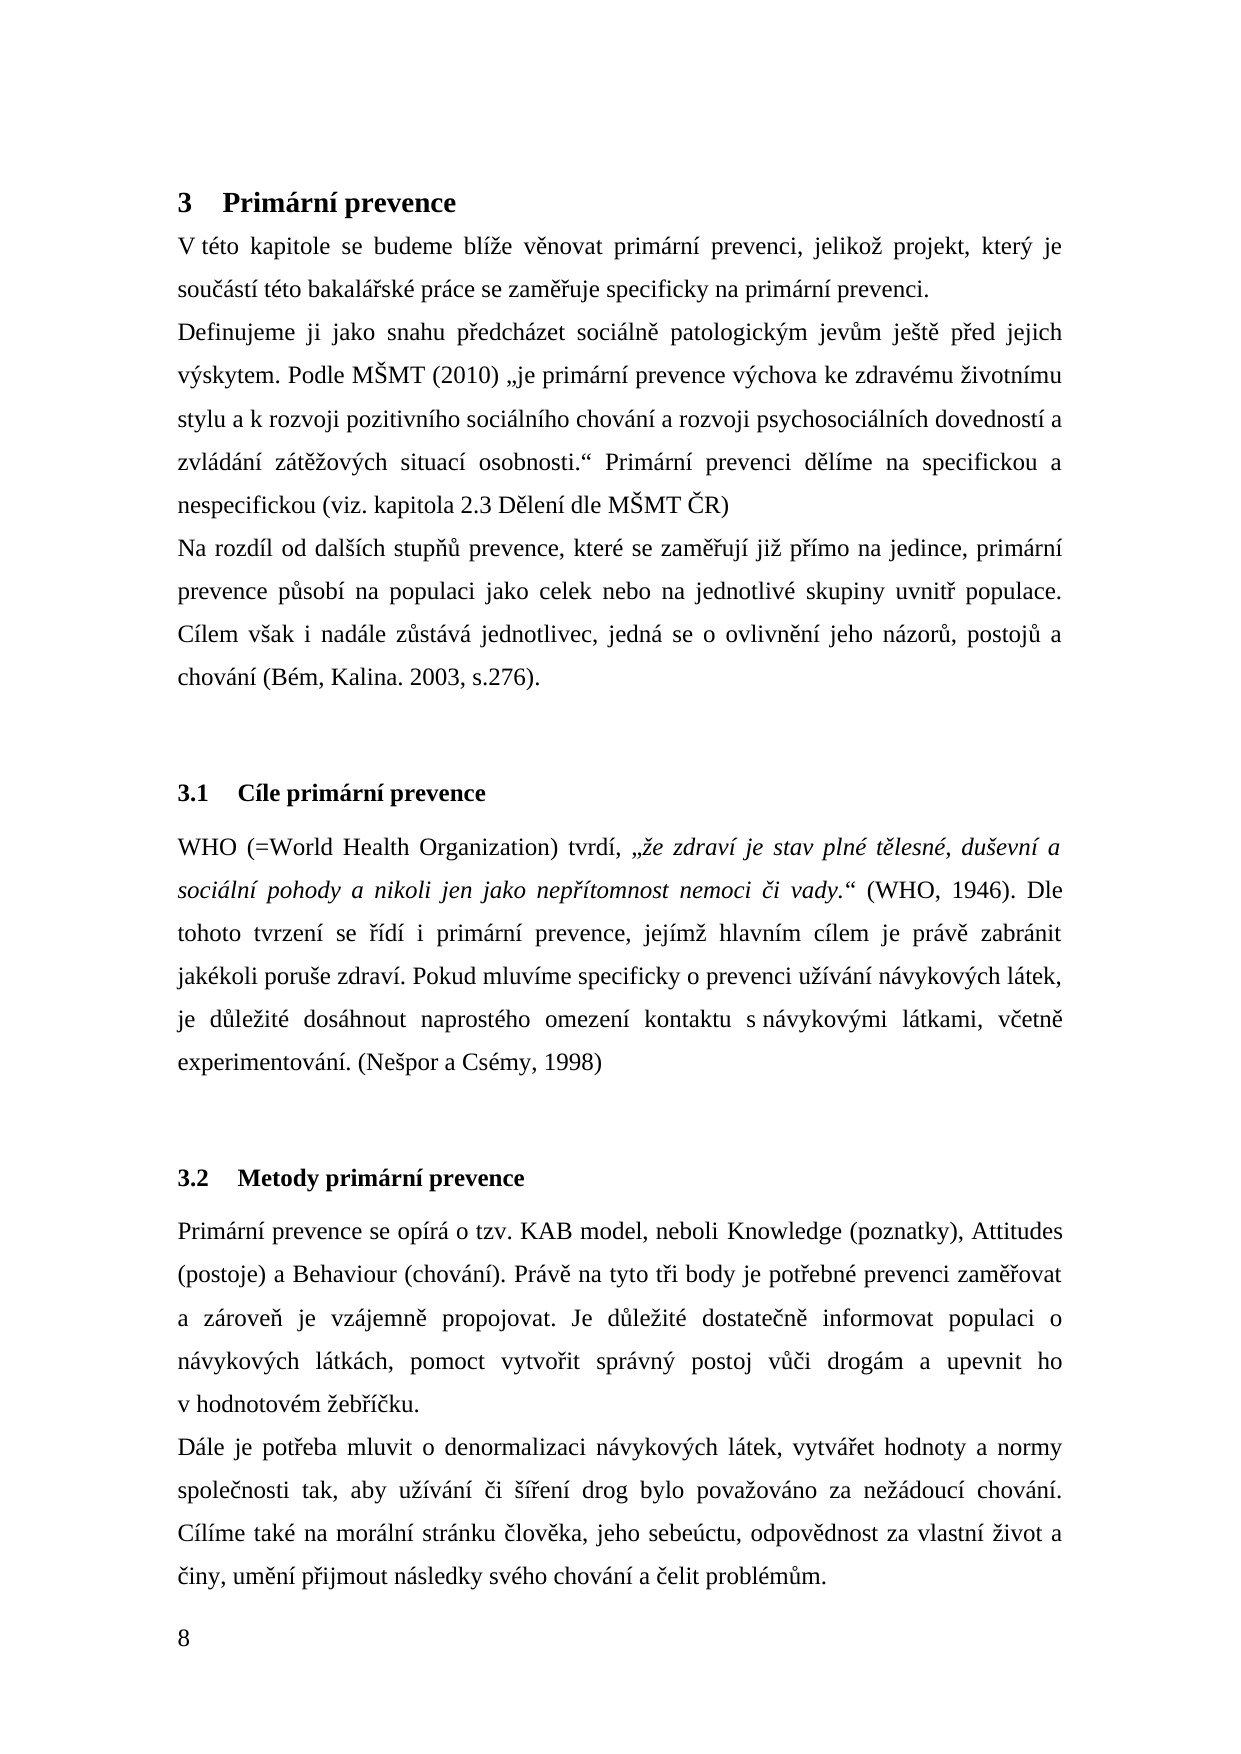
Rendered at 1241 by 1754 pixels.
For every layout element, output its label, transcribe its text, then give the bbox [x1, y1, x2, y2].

text V této kapitole se budeme blíže věnovat primární prevenci, jelikož projekt, který je součástí této bakalářské práce se zaměřuje specificky na primární prevenci. [177, 231, 1063, 303]
subtitle Cíle primární prevence [177, 778, 1063, 807]
text Primární prevence se opírá o tzv. KAB model, neboli Knowledge (poznatky), Attitudes (postoje) a Behaviour (chování). Právě na tyto tři body je potřebné prevenci zaměřovat a zároveň je vzájemně propojovat. Je důležité dostatečně informovat populaci o návykových látkách, pomoct vytvořit správný postoj vůči drogám a upevnit ho v hodnotovém žebříčku. [177, 1216, 1063, 1418]
subtitle Primární prevence [177, 185, 1063, 219]
text Definujeme ji jako snahu předcházet sociálně patologickým jevům ještě před jejich výskytem. Podle MŠMT (2010) „je primární prevence výchova ke zdravému životnímu stylu a k rozvoji pozitivního sociálního chování a rozvoji psychosociálních dovedností a zvládání zátěžových situací osobnosti.“ Primární prevenci dělíme na specifickou a nespecifickou (viz. kapitola 2.3 Dělení dle MŠMT ČR) [177, 317, 1063, 519]
text Dále je potřeba mluvit o denormalizaci návykových látek, vytvářet hodnoty a normy společnosti tak, aby užívání či šíření drog bylo považováno za nežádoucí chování. Cílíme také na morální stránku člověka, jeho sebeúctu, odpovědnost za vlastní život a činy, umění přijmout následky svého chování a čelit problémům. [177, 1432, 1063, 1590]
text WHO (=World Health Organization) tvrdí, „že zdraví je stav plné tělesné, duševní a sociální pohody a nikoli jen jako nepřítomnost nemoci či vady.“ (WHO, 1946). Dle tohoto tvrzení se řídí i primární prevence, jejímž hlavním cílem je právě zabránit jakékoli poruše zdraví. Pokud mluvíme specificky o prevenci užívání návykových látek, je důležité dosáhnout naprostého omezení kontaktu s návykovými látkami, včetně experimentování. (Nešpor a Csémy, 1998) [177, 832, 1063, 1076]
subtitle Metody primární prevence [177, 1163, 1063, 1191]
text Na rozdíl od dalších stupňů prevence, které se zaměřují již přímo na jedince, primární prevence působí na populaci jako celek nebo na jednotlivé skupiny uvnitř populace. Cílem však i nadále zůstává jednotlivec, jedná se o ovlivnění jeho názorů, postojů a chování (Bém, Kalina. 2003, s.276). [177, 533, 1063, 691]
